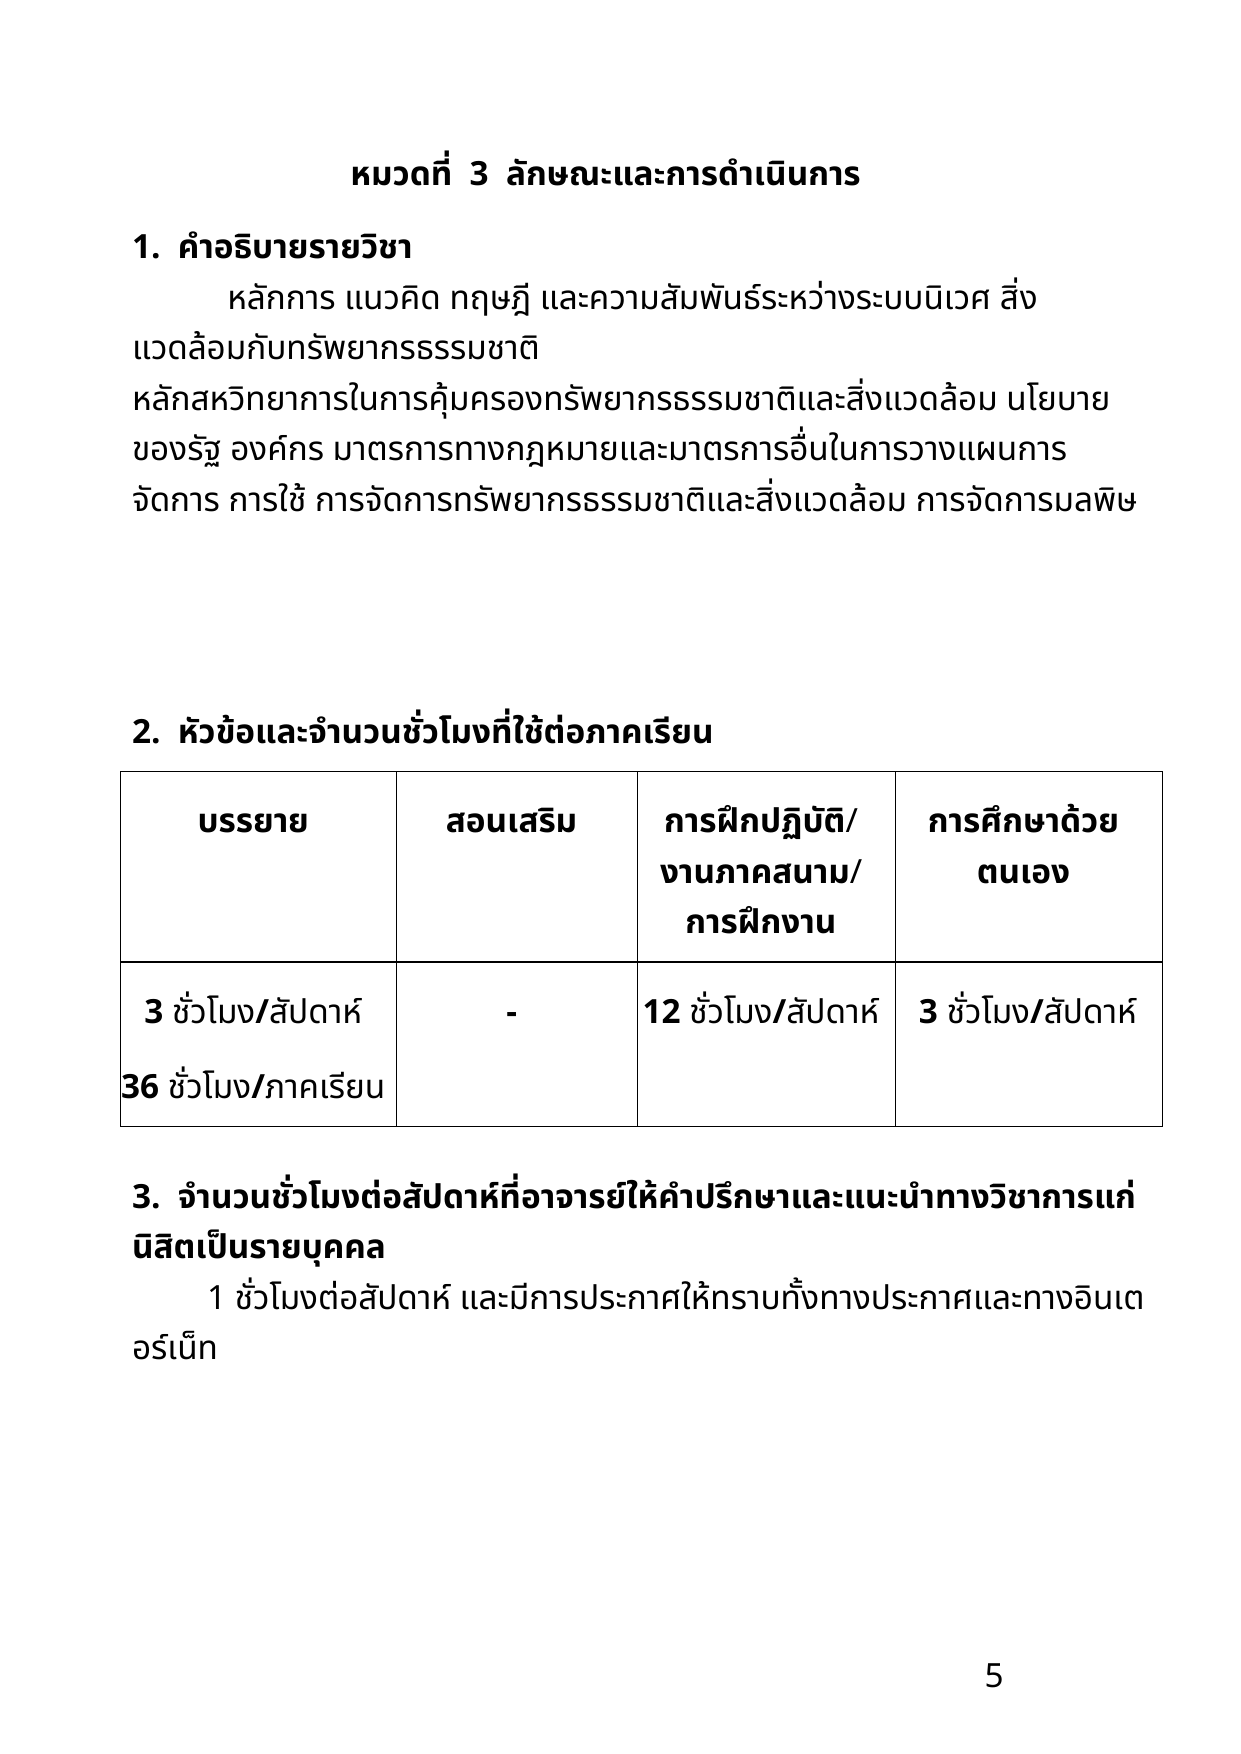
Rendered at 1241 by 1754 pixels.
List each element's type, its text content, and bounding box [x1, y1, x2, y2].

table_cell บรรยาย [121, 772, 396, 961]
table_cell การฝึกปฏิบัติ/งานภาคสนาม/การฝึกงาน [638, 772, 895, 961]
table_cell 12 ชั่วโมง/สัปดาห์ [638, 963, 895, 1126]
table_cell 3 ชั่วโมง/สัปดาห์ 36 ชั่วโมง/ภาคเรียน [121, 963, 396, 1126]
table_cell 3 ชั่วโมง/สัปดาห์ [896, 963, 1162, 1126]
table_cell - [397, 963, 637, 1126]
table_cell 2. หัวข้อและจำนวนชั่วโมงที่ใช้ต่อภาคเรียน [121, 708, 1156, 771]
table_cell สอนเสริม [397, 772, 637, 961]
table_cell การศึกษาด้วยตนเอง [896, 772, 1162, 961]
text หมวดที่ 3 ลักษณะและการดำเนินการ [120, 150, 1090, 201]
table_header 1. คำอธิบายรายวิชา หลักการ แนวคิด ทฤษฎี และความสัมพันธ์ระหว่างระบบนิเวศ สิ่งแวดล้อมกับทรัพยากรธรรมชาติ หลักสหวิทยาการในการคุ้มครองทรัพยากรธรรมชาติและสิ่งแวดล้อม นโยบายของรัฐ องค์กร มาตรการทางกฎหมายและมาตรการอื่นในการวางแผนการจัดการ การใช้ การจัดการทรัพยากรธรรมชาติและสิ่งแวดล้อม การจัดการมลพิษ [121, 223, 1156, 708]
table_cell 3. จำนวนชั่วโมงต่อสัปดาห์ที่อาจารย์ให้คำปรึกษาและแนะนำทางวิชาการแก่นิสิตเป็นรายบุคคล 1 ชั่วโมงต่อสัปดาห์ และมีการประกาศให้ทราบทั้งทางประกาศและทางอินเตอร์เน็ท [121, 1127, 1156, 1375]
